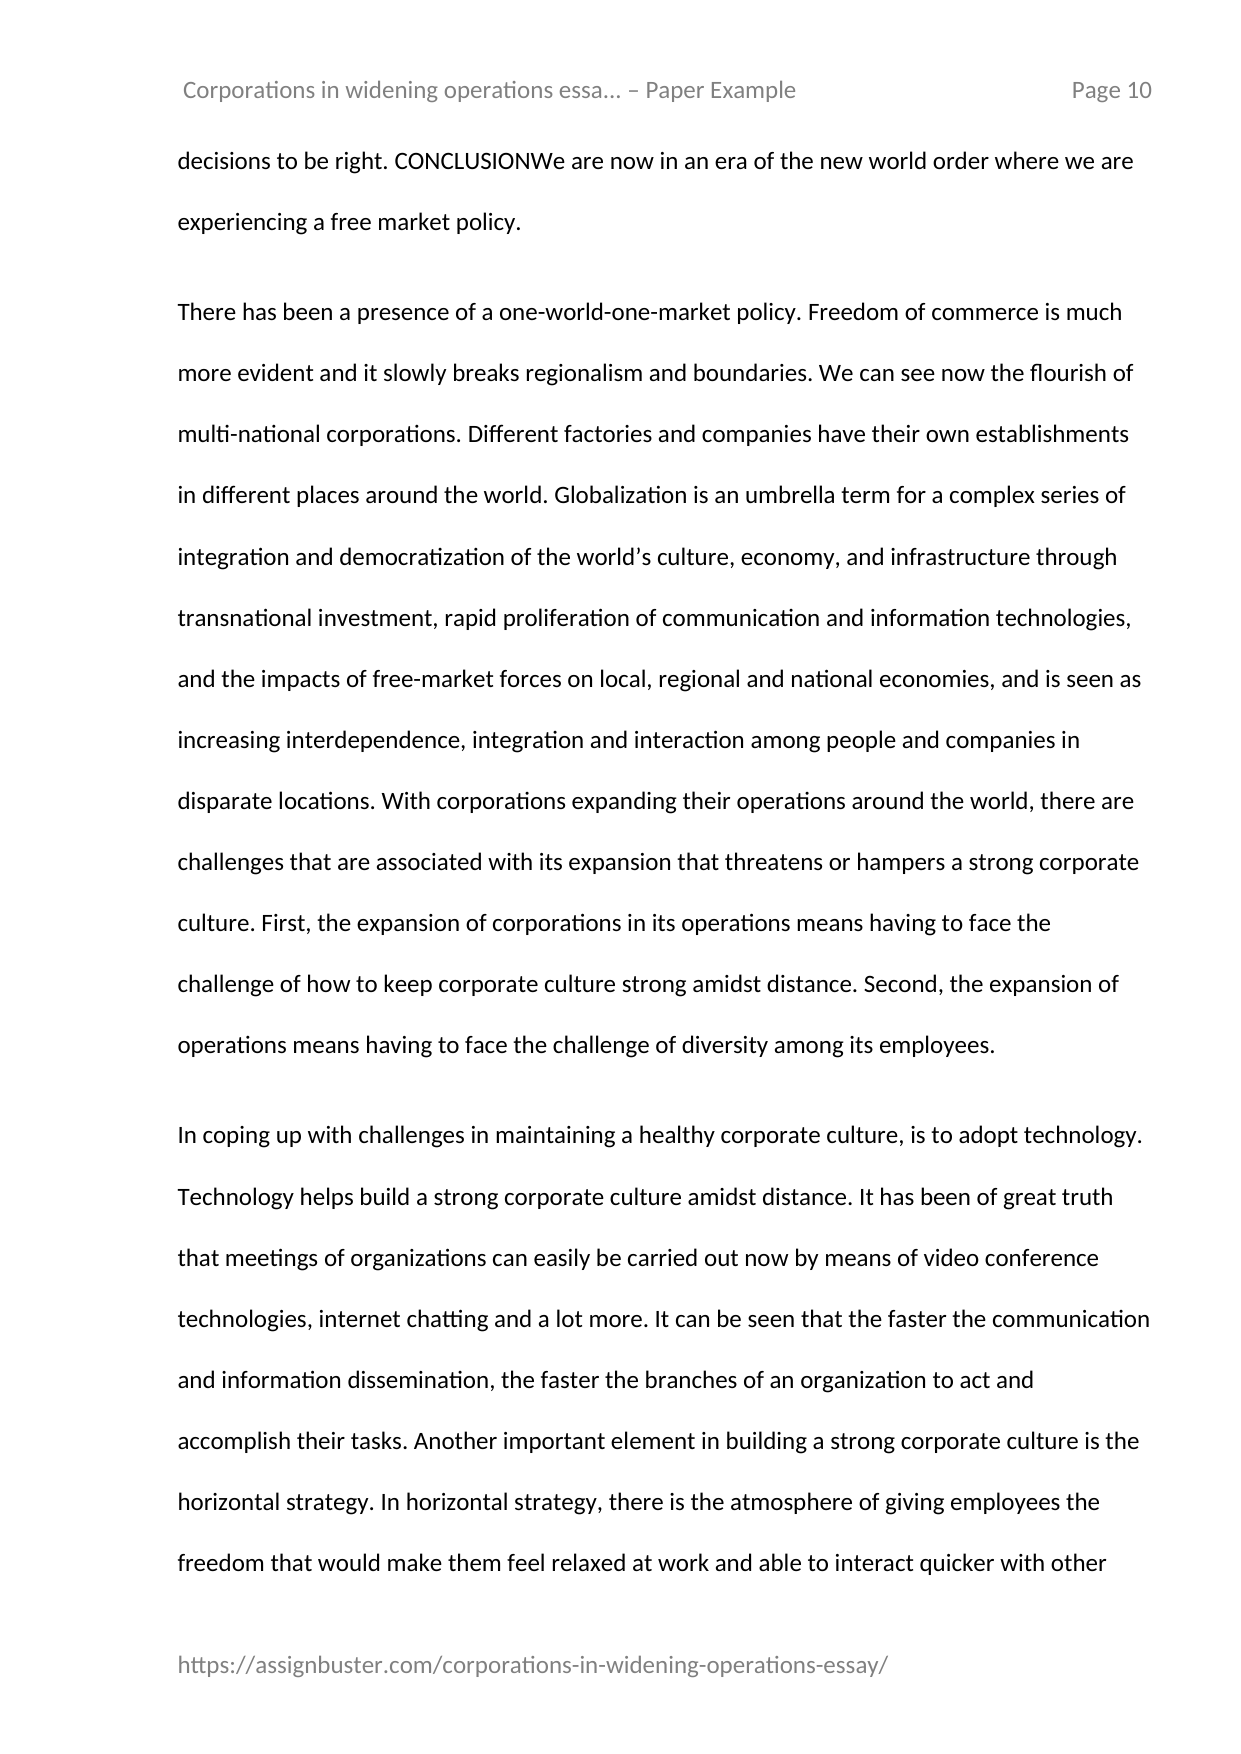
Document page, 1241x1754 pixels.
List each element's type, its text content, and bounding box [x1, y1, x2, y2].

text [177, 145, 1152, 237]
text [177, 1119, 1152, 1577]
text There has been a presence of a one-world-one-market policy. Freedom of commerce is much more evident and it slowly breaks regionalism and boundaries. We can see now the flourish of multi-national corporations. Different factories and companies have their own establishments in different places around the world. Globalization is an umbrella term for a complex series of integration and democratization of the world’s culture, economy, and infrastructure through transnational investment, rapid proliferation of communication and information technologies, and the impacts of free-market forces on local, regional and national economies, and is seen as increasing interdependence, integration and interaction among people and companies in disparate locations. With corporations expanding their operations around the world, there are challenges that are associated with its expansion that threatens or hampers a strong corporate culture. First, the expansion of corporations in its operations means having to face the challenge of how to keep corporate culture strong amidst distance. Second, the expansion of operations means having to face the challenge of diversity among its employees. [177, 297, 1152, 1059]
